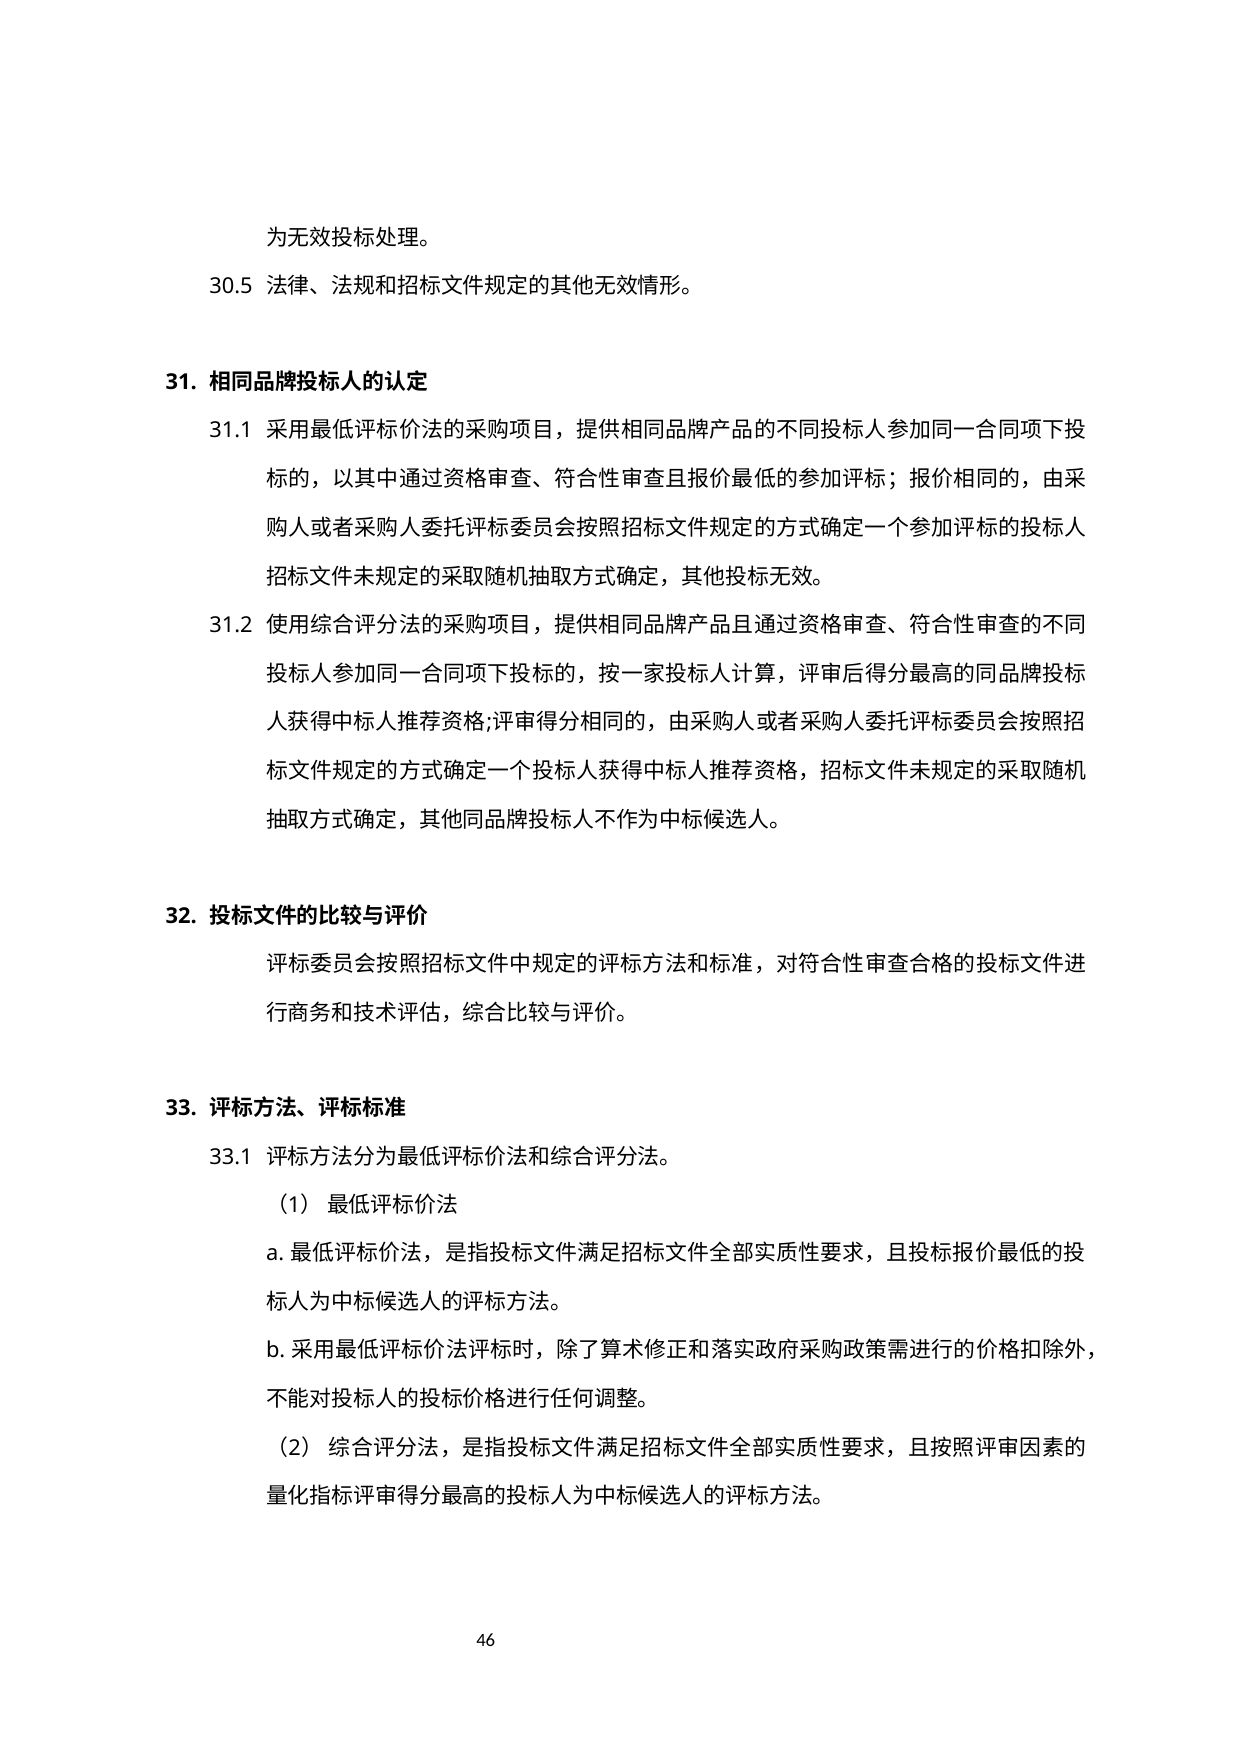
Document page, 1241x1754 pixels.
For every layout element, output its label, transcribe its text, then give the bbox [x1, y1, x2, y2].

list 评标方法分为最低评标价法和综合评分法。 [209, 1138, 1087, 1171]
text （1） 最低评标价法 [266, 1187, 1087, 1219]
list 使用综合评分法的采购项目，提供相同品牌产品且通过资格审查、符合性审查的不同投标人参加同一合同项下投标的，按一家投标人计算，评审后得分最高的同品牌投标人获得中标人推荐资格;评审得分相同的，由采购人或者采购人委托评标委员会按照招标文件规定的方式确定一个投标人获得中标人推荐资格，招标文件未规定的采取随机抽取方式确定，其他同品牌投标人不作为中标候选人。 [209, 607, 1087, 834]
text a. 最低评标价法，是指投标文件满足招标文件全部实质性要求，且投标报价最低的投标人为中标候选人的评标方法。 [266, 1235, 1087, 1316]
list 法律、法规和招标文件规定的其他无效情形。 [209, 268, 1087, 300]
text 评标委员会按照招标文件中规定的评标方法和标准，对符合性审查合格的投标文件进行商务和技术评估，综合比较与评价。 [266, 946, 1087, 1027]
list 相同品牌投标人的认定 [165, 364, 1087, 396]
text b. 采用最低评标价法评标时，除了算术修正和落实政府采购政策需进行的价格扣除外，不能对投标人的投标价格进行任何调整。 [266, 1332, 1087, 1413]
text （2） 综合评分法，是指投标文件满足招标文件全部实质性要求，且按照评审因素的量化指标评审得分最高的投标人为中标候选人的评标方法。 [266, 1429, 1087, 1511]
list 投标文件的比较与评价 [165, 897, 1087, 930]
list 评标方法、评标标准 [165, 1090, 1087, 1123]
list 采用最低评标价法的采购项目，提供相同品牌产品的不同投标人参加同一合同项下投标的，以其中通过资格审查、符合性审查且报价最低的参加评标；报价相同的，由采购人或者采购人委托评标委员会按照招标文件规定的方式确定一个参加评标的投标人，招标文件未规定的采取随机抽取方式确定，其他投标无效。 [209, 412, 1087, 591]
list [209, 219, 1087, 252]
